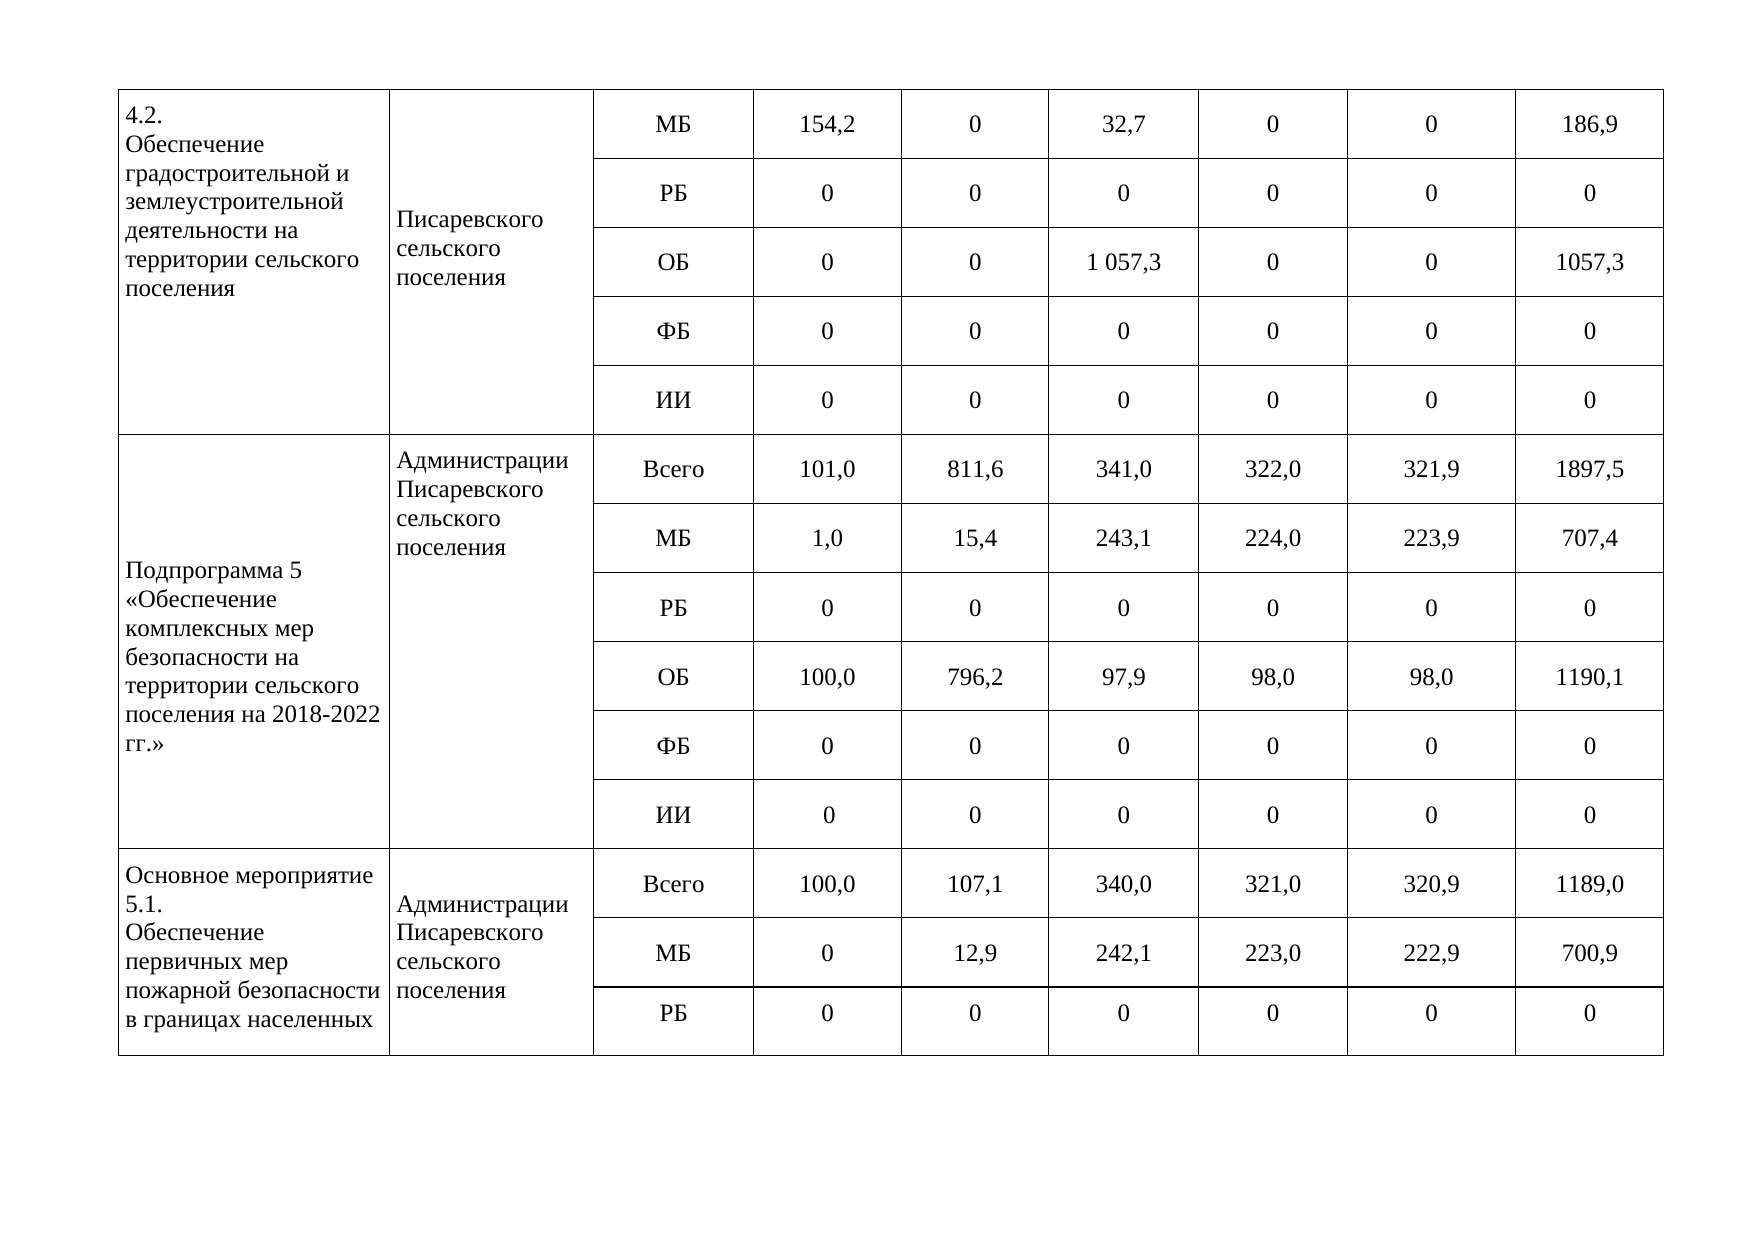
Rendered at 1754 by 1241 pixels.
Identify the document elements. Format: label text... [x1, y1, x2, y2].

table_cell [119, 90, 389, 434]
table_cell 0 [1199, 90, 1347, 158]
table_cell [390, 90, 593, 434]
table_cell 0 [1516, 366, 1663, 434]
table_cell 0 [902, 780, 1048, 848]
table_cell 0 [1199, 573, 1347, 641]
table_cell 1897,5 [1516, 435, 1663, 503]
table_cell ОБ [594, 642, 753, 710]
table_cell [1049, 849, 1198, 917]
table_cell 0 [902, 366, 1048, 434]
table_cell ИИ [594, 366, 753, 434]
table_cell 0 [1199, 159, 1347, 227]
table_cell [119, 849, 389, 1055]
table_cell 0 [1199, 366, 1347, 434]
table_cell 0 [754, 711, 901, 779]
table_cell 0 [754, 366, 901, 434]
table_cell 1057,3 [1516, 228, 1663, 296]
table_cell 811,6 [902, 435, 1048, 503]
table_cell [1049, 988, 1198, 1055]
table_cell 0 [1049, 573, 1198, 641]
table_cell 0 [1348, 573, 1515, 641]
table_cell 0 [1049, 366, 1198, 434]
table_cell 186,9 [1516, 90, 1663, 158]
table_cell 1,0 [754, 504, 901, 572]
table_cell 0 [902, 711, 1048, 779]
table_cell 0 [754, 573, 901, 641]
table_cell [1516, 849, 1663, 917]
table_cell ОБ [594, 228, 753, 296]
table_cell 97,9 [1049, 642, 1198, 710]
table_cell 321,9 [1348, 435, 1515, 503]
table_cell 0 [1049, 780, 1198, 848]
table_cell 0 [1348, 780, 1515, 848]
table_cell 0 [902, 228, 1048, 296]
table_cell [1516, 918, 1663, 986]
table_cell 0 [1348, 228, 1515, 296]
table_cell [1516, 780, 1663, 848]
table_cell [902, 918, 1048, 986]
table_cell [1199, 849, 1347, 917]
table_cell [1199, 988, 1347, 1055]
table_cell 0 [1049, 159, 1198, 227]
table_cell МБ [594, 504, 753, 572]
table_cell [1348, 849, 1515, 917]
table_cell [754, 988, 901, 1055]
table_cell Подпрограмма 5 «Обеспечение комплексных мер безопасности на территории сельского поселения на 2018-2022 гг.» [119, 435, 389, 848]
table_cell 322,0 [1199, 435, 1347, 503]
table_cell 98,0 [1199, 642, 1347, 710]
table_cell 98,0 [1348, 642, 1515, 710]
table_cell Администрации Писаревского сельского поселения [390, 435, 593, 848]
table_cell 0 [1348, 297, 1515, 365]
table_cell ФБ [594, 711, 753, 779]
table_cell РБ [594, 573, 753, 641]
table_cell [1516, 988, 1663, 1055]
table_cell 223,9 [1348, 504, 1515, 572]
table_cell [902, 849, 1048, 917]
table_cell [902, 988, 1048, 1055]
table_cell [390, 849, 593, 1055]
table_cell 0 [1199, 711, 1347, 779]
table_cell 100,0 [754, 642, 901, 710]
table_cell 796,2 [902, 642, 1048, 710]
table_cell ФБ [594, 297, 753, 365]
table_cell 0 [754, 297, 901, 365]
table_cell 0 [902, 297, 1048, 365]
table_cell 224,0 [1199, 504, 1347, 572]
table_cell 0 [1516, 297, 1663, 365]
table_cell 0 [754, 228, 901, 296]
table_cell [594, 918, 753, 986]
table_cell 0 [1348, 366, 1515, 434]
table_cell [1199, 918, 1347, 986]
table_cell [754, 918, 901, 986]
table_cell ИИ [594, 780, 753, 848]
table_cell 15,4 [902, 504, 1048, 572]
table_cell 0 [902, 159, 1048, 227]
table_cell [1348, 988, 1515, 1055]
table_cell 341,0 [1049, 435, 1198, 503]
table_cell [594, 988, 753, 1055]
table_cell 32,7 [1049, 90, 1198, 158]
table_cell 0 [1516, 711, 1663, 779]
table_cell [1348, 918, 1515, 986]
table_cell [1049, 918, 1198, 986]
table_cell 154,2 [754, 90, 901, 158]
table_cell 0 [902, 573, 1048, 641]
table_cell 0 [1199, 228, 1347, 296]
table_cell 0 [1199, 780, 1347, 848]
table_cell 0 [1049, 297, 1198, 365]
table_cell 1190,1 [1516, 642, 1663, 710]
table_cell 0 [1348, 90, 1515, 158]
table_cell МБ [594, 90, 753, 158]
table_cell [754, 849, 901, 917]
table_cell 0 [1516, 159, 1663, 227]
table_cell 0 [1049, 711, 1198, 779]
table_cell РБ [594, 159, 753, 227]
table_cell 243,1 [1049, 504, 1198, 572]
table_cell Всего [594, 435, 753, 503]
table_cell 0 [754, 159, 901, 227]
table_cell 101,0 [754, 435, 901, 503]
table_cell 0 [902, 90, 1048, 158]
table_cell 0 [1348, 711, 1515, 779]
table_cell 707,4 [1516, 504, 1663, 572]
table_cell 0 [1199, 297, 1347, 365]
table_cell 0 [1348, 159, 1515, 227]
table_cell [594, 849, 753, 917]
table_cell 0 [754, 780, 901, 848]
table_cell 1 057,3 [1049, 228, 1198, 296]
table_cell 0 [1516, 573, 1663, 641]
